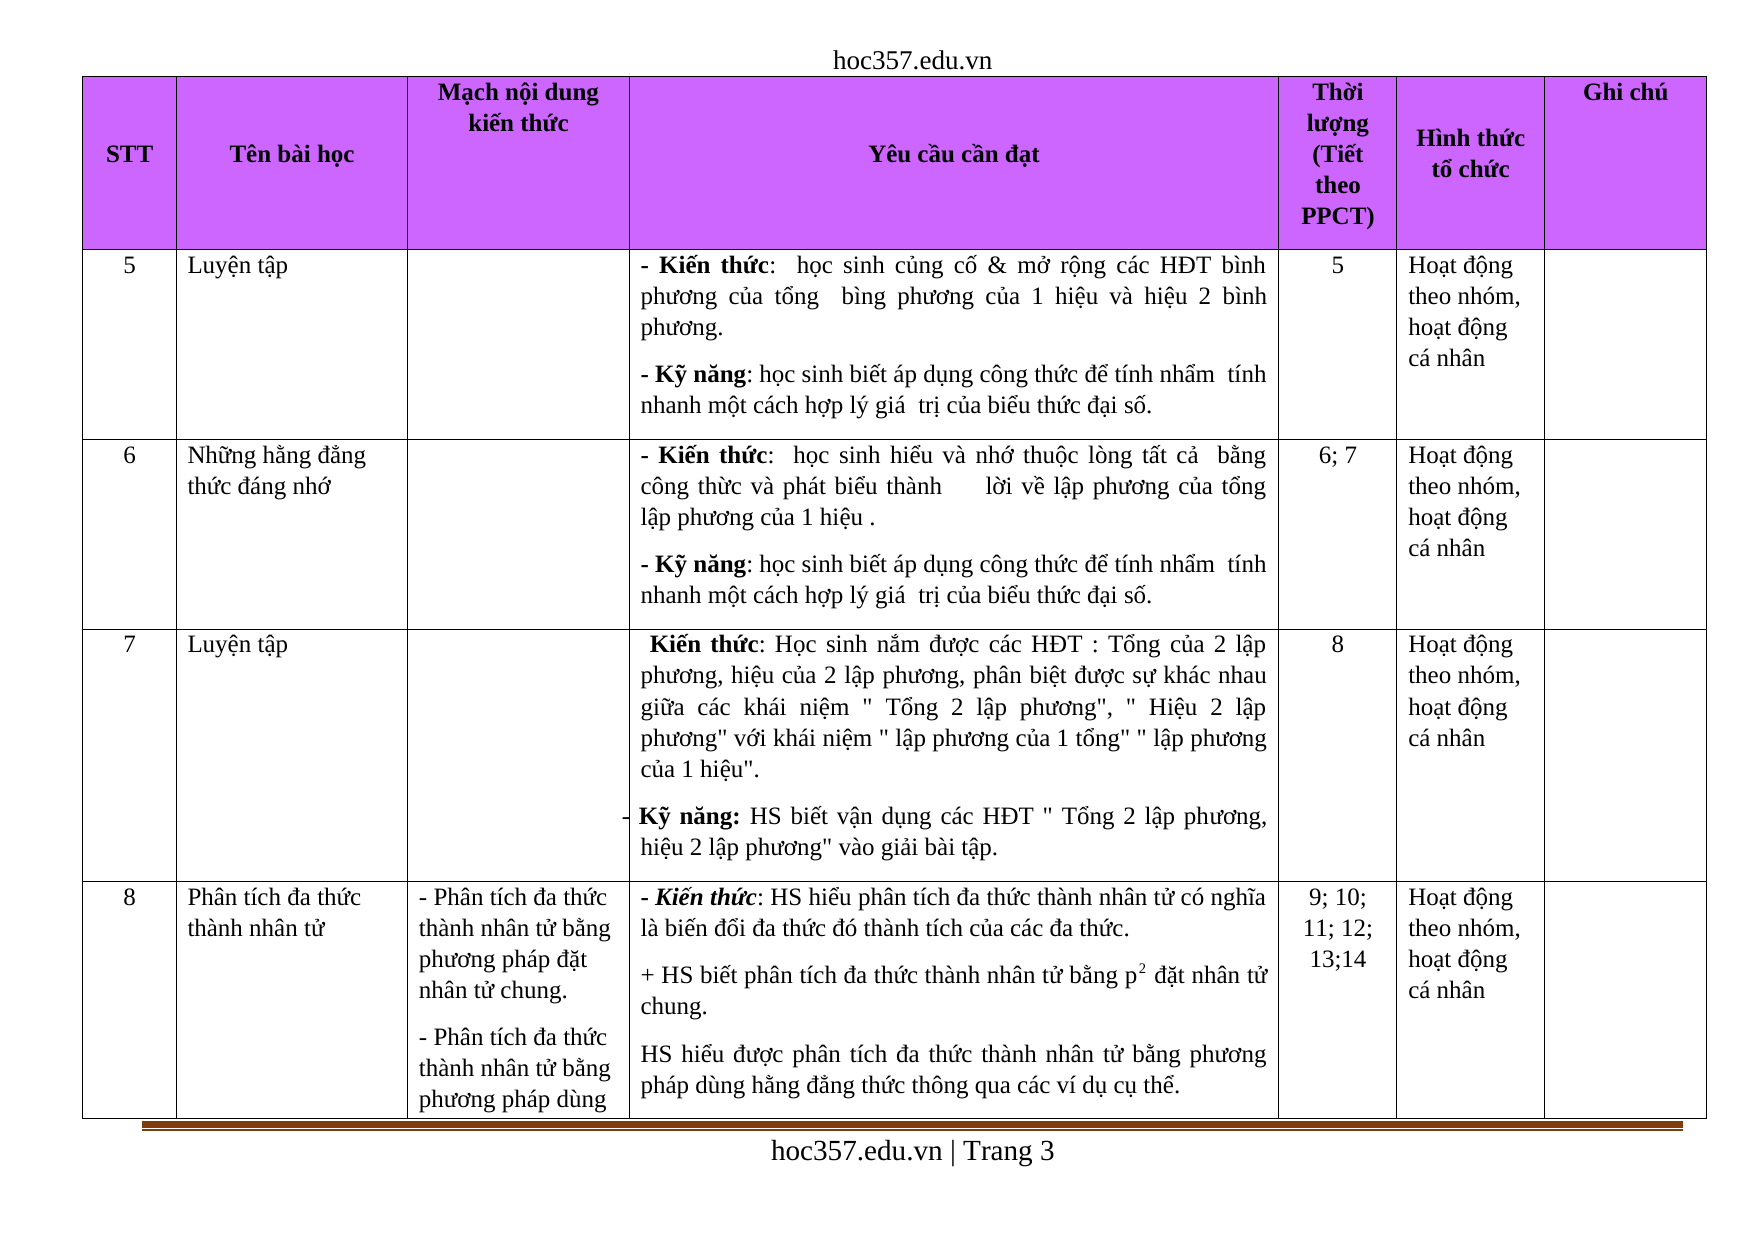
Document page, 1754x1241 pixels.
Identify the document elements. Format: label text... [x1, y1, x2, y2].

table_cell 8 [1279, 630, 1396, 881]
table_cell Hoạt động theo nhóm, hoạt động cá nhân [1397, 882, 1544, 1118]
table_cell [408, 440, 629, 628]
table_cell - Kiến thức: học sinh hiểu và nhớ thuộc lòng tất cả bằng công thừc và phát biểu thành lời về lập phương của tổng lập phương của 1 hiệu . - Kỹ năng: học sinh biết áp dụng công thức để tính nhẩm tính nhanh một cách hợp lý giá trị của biểu thức đại số. [630, 440, 1278, 628]
table_header Thời lượng (Tiết theo PPCT) [1279, 77, 1396, 249]
table_cell Hoạt động theo nhóm, hoạt động cá nhân [1397, 250, 1544, 439]
table_header Hình thức tổ chức [1397, 77, 1544, 249]
table_cell 5 [1279, 250, 1396, 439]
table_cell 6 [83, 440, 176, 628]
table_cell Những hằng đẳng thức đáng nhớ [177, 440, 407, 628]
table_header Yêu cầu cần đạt [630, 77, 1278, 249]
table_cell 6; 7 [1279, 440, 1396, 628]
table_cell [630, 882, 1278, 1118]
table_cell Luyện tập [177, 250, 407, 439]
table_cell 8 [83, 882, 176, 1118]
table_header STT [83, 77, 176, 249]
table_header Ghi chú [1545, 77, 1706, 249]
table_header Mạch nội dung kiến thức [408, 77, 629, 249]
table_cell Luyện tập [177, 630, 407, 881]
table_header Tên bài học [177, 77, 407, 249]
table_cell Hoạt động theo nhóm, hoạt động cá nhân [1397, 630, 1544, 881]
table_cell - Kiến thức: học sinh củng cố & mở rộng các HĐT bình phương của tổng bìng phương của 1 hiệu và hiệu 2 bình phương. - Kỹ năng: học sinh biết áp dụng công thức để tính nhẩm tính nhanh một cách hợp lý giá trị của biểu thức đại số. [630, 250, 1278, 439]
table_cell [1545, 630, 1706, 881]
table_cell Hoạt động theo nhóm, hoạt động cá nhân [1397, 440, 1544, 628]
table_cell 7 [83, 630, 176, 881]
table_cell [408, 882, 629, 1118]
table_cell 9; 10; 11; 12; 13;14 [1279, 882, 1396, 1118]
table_cell [1545, 440, 1706, 628]
table_cell 5 [83, 250, 176, 439]
table_cell Phân tích đa thức thành nhân tử [177, 882, 407, 1118]
table_cell [408, 630, 629, 881]
table_cell [408, 250, 629, 439]
table_cell [1545, 250, 1706, 439]
table_cell [1545, 882, 1706, 1118]
table_cell Kiến thức: Học sinh nắm được các HĐT : Tổng của 2 lập phương, hiệu của 2 lập phương, phân biệt được sự khác nhau giữa các khái niệm " Tổng 2 lập phương", " Hiệu 2 lập phương" với khái niệm " lập phương của 1 tổng" " lập phương của 1 hiệu". - Kỹ năng: HS biết vận dụng các HĐT " Tổng 2 lập phương, hiệu 2 lập phương" vào giải bài tập. [630, 630, 1278, 881]
